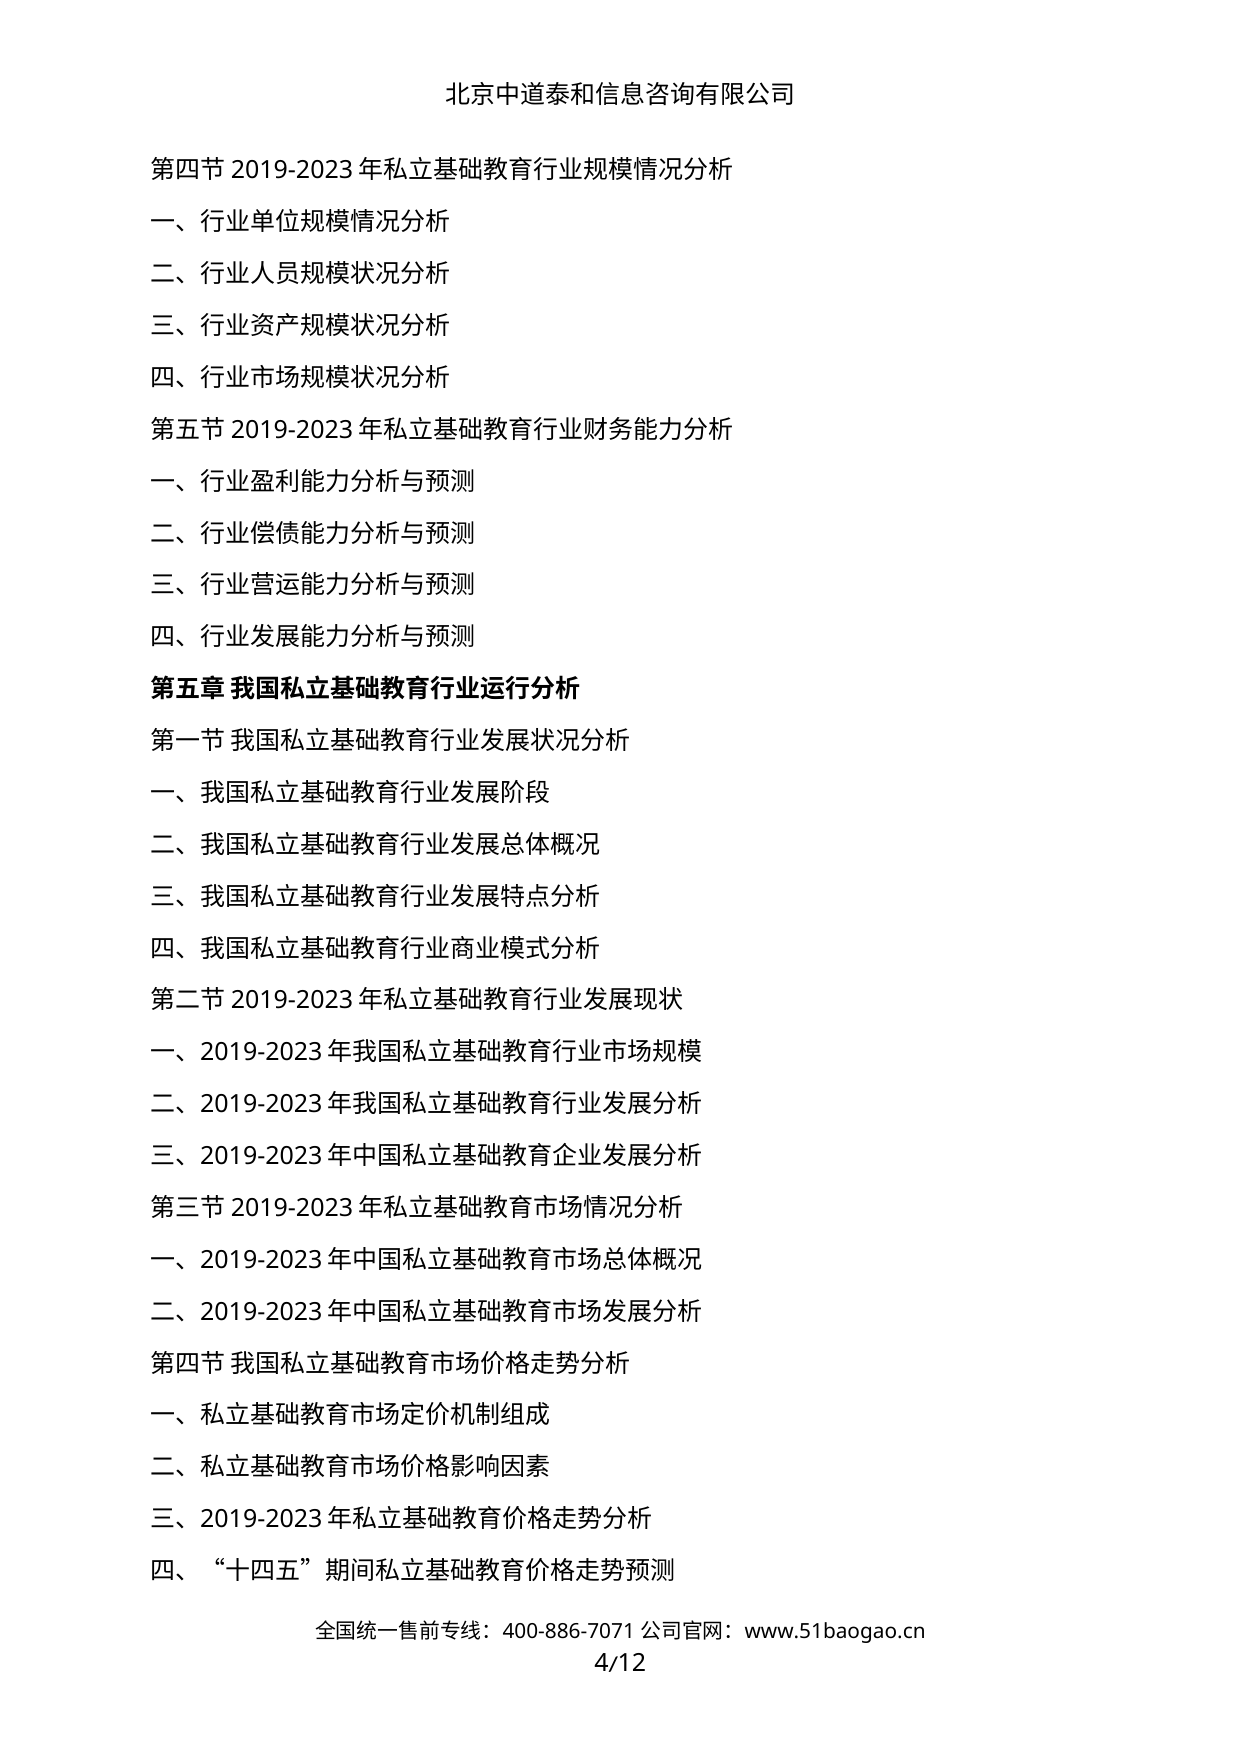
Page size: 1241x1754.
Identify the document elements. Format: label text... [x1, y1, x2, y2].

text 第五章 我国私立基础教育行业运行分析 [150, 669, 1090, 705]
text 第三节 2019-2023年私立基础教育市场情况分析 [150, 1187, 1090, 1224]
text 第一节 我国私立基础教育行业发展状况分析 [150, 721, 1090, 757]
text 第二节 2019-2023年私立基础教育行业发展现状 [150, 980, 1090, 1016]
text 一、行业盈利能力分析与预测 [150, 461, 1090, 497]
text 三、行业资产规模状况分析 [150, 306, 1090, 342]
text 四、我国私立基础教育行业商业模式分析 [150, 928, 1090, 964]
text 第四节 2019-2023年私立基础教育行业规模情况分析 [150, 150, 1090, 186]
text 第五节 2019-2023年私立基础教育行业财务能力分析 [150, 409, 1090, 446]
text 一、行业单位规模情况分析 [150, 202, 1090, 238]
text 一、私立基础教育市场定价机制组成 [150, 1395, 1090, 1431]
text 二、我国私立基础教育行业发展总体概况 [150, 824, 1090, 861]
text 二、2019-2023年中国私立基础教育市场发展分析 [150, 1291, 1090, 1327]
text 四、“十四五”期间私立基础教育价格走势预测 [150, 1551, 1090, 1587]
text 三、2019-2023年私立基础教育价格走势分析 [150, 1499, 1090, 1535]
text 四、行业发展能力分析与预测 [150, 617, 1090, 653]
text 一、2019-2023年我国私立基础教育行业市场规模 [150, 1032, 1090, 1068]
text 三、2019-2023年中国私立基础教育企业发展分析 [150, 1136, 1090, 1172]
text 第四节 我国私立基础教育市场价格走势分析 [150, 1343, 1090, 1379]
text 二、2019-2023年我国私立基础教育行业发展分析 [150, 1084, 1090, 1120]
text 三、我国私立基础教育行业发展特点分析 [150, 876, 1090, 912]
text 二、私立基础教育市场价格影响因素 [150, 1447, 1090, 1483]
text 四、行业市场规模状况分析 [150, 357, 1090, 394]
text 三、行业营运能力分析与预测 [150, 565, 1090, 601]
text 一、2019-2023年中国私立基础教育市场总体概况 [150, 1239, 1090, 1276]
text 二、行业人员规模状况分析 [150, 254, 1090, 290]
text 一、我国私立基础教育行业发展阶段 [150, 772, 1090, 809]
text 二、行业偿债能力分析与预测 [150, 513, 1090, 549]
